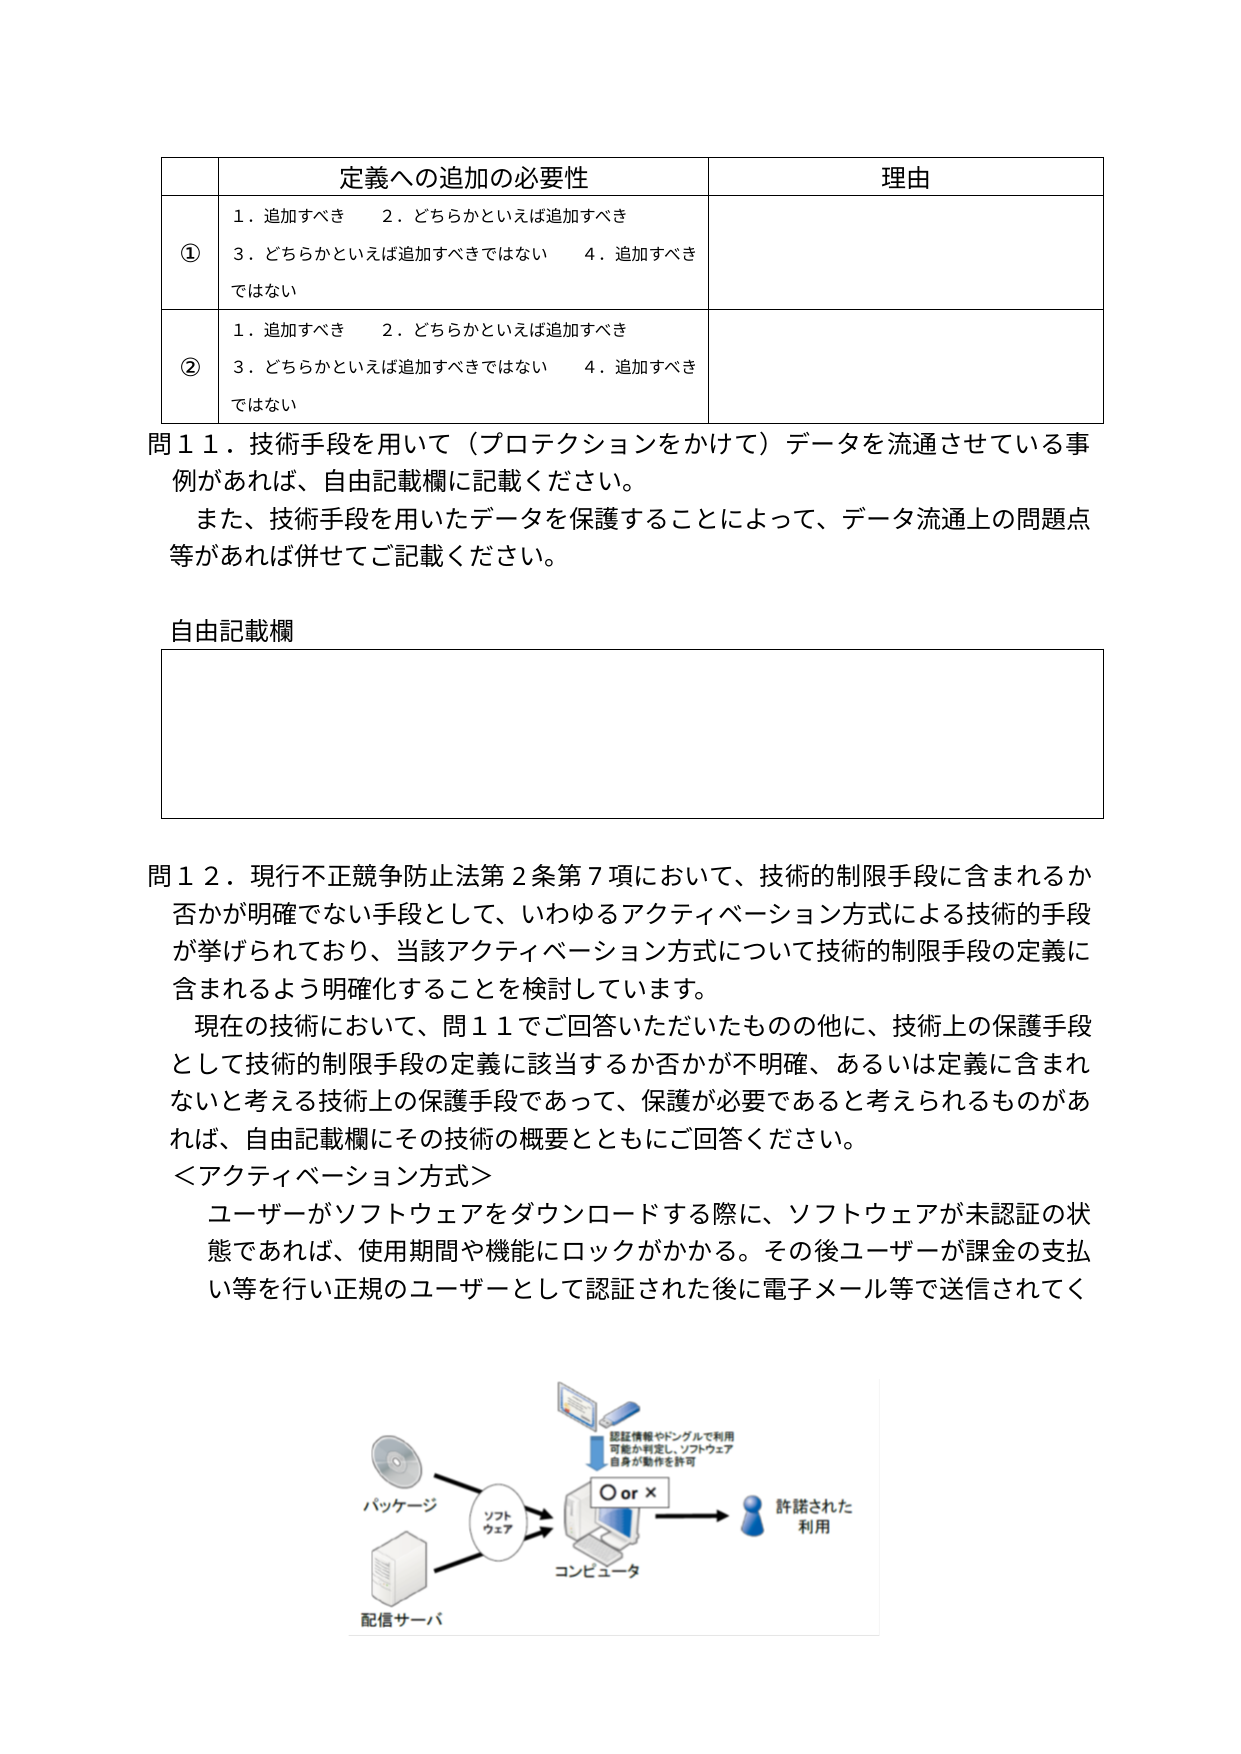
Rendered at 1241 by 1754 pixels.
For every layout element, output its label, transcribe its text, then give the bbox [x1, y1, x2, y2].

text 自由記載欄 [169, 611, 1092, 648]
text ＜アクティベーション方式＞ [148, 1156, 1092, 1193]
picture [348, 1379, 880, 1636]
table_header 定義への追加の必要性 [219, 158, 708, 195]
table_cell １．追加すべき ２．どちらかといえば追加すべき ３．どちらかといえば追加すべきではない ４．追加すべきではない [219, 196, 708, 309]
table_header [162, 650, 1103, 817]
table_cell [709, 310, 1103, 422]
table_cell １．追加すべき ２．どちらかといえば追加すべき ３．どちらかといえば追加すべきではない ４．追加すべきではない [219, 310, 708, 422]
text 問１１．技術手段を用いて（プロテクションをかけて）データを流通させている事例があれば、自由記載欄に記載ください。 [148, 423, 1092, 498]
text 現在の技術において、問１１でご回答いただいたものの他に、技術上の保護手段として技術的制限手段の定義に該当するか否かが不明確、あるいは定義に含まれないと考える技術上の保護手段であって、保護が必要であると考えられるものがあれば、自由記載欄にその技術の概要とともにご回答ください。 [169, 1006, 1092, 1156]
table_cell [709, 196, 1103, 309]
text また、技術手段を用いたデータを保護することによって、データ流通上の問題点等があれば併せてご記載ください。 [169, 498, 1092, 573]
table_cell ① [162, 196, 218, 309]
table_header [162, 158, 218, 195]
table_cell ② [162, 310, 218, 422]
table_header 理由 [709, 158, 1103, 195]
text 問１２．現行不正競争防止法第2条第7項において、技術的制限手段に含まれるか否かが明確でない手段として、いわゆるアクティベーション方式による技術的手段が挙げられており、当該アクティベーション方式について技術的制限手段の定義に含まれるよう明確化することを検討しています。 [148, 856, 1092, 1006]
